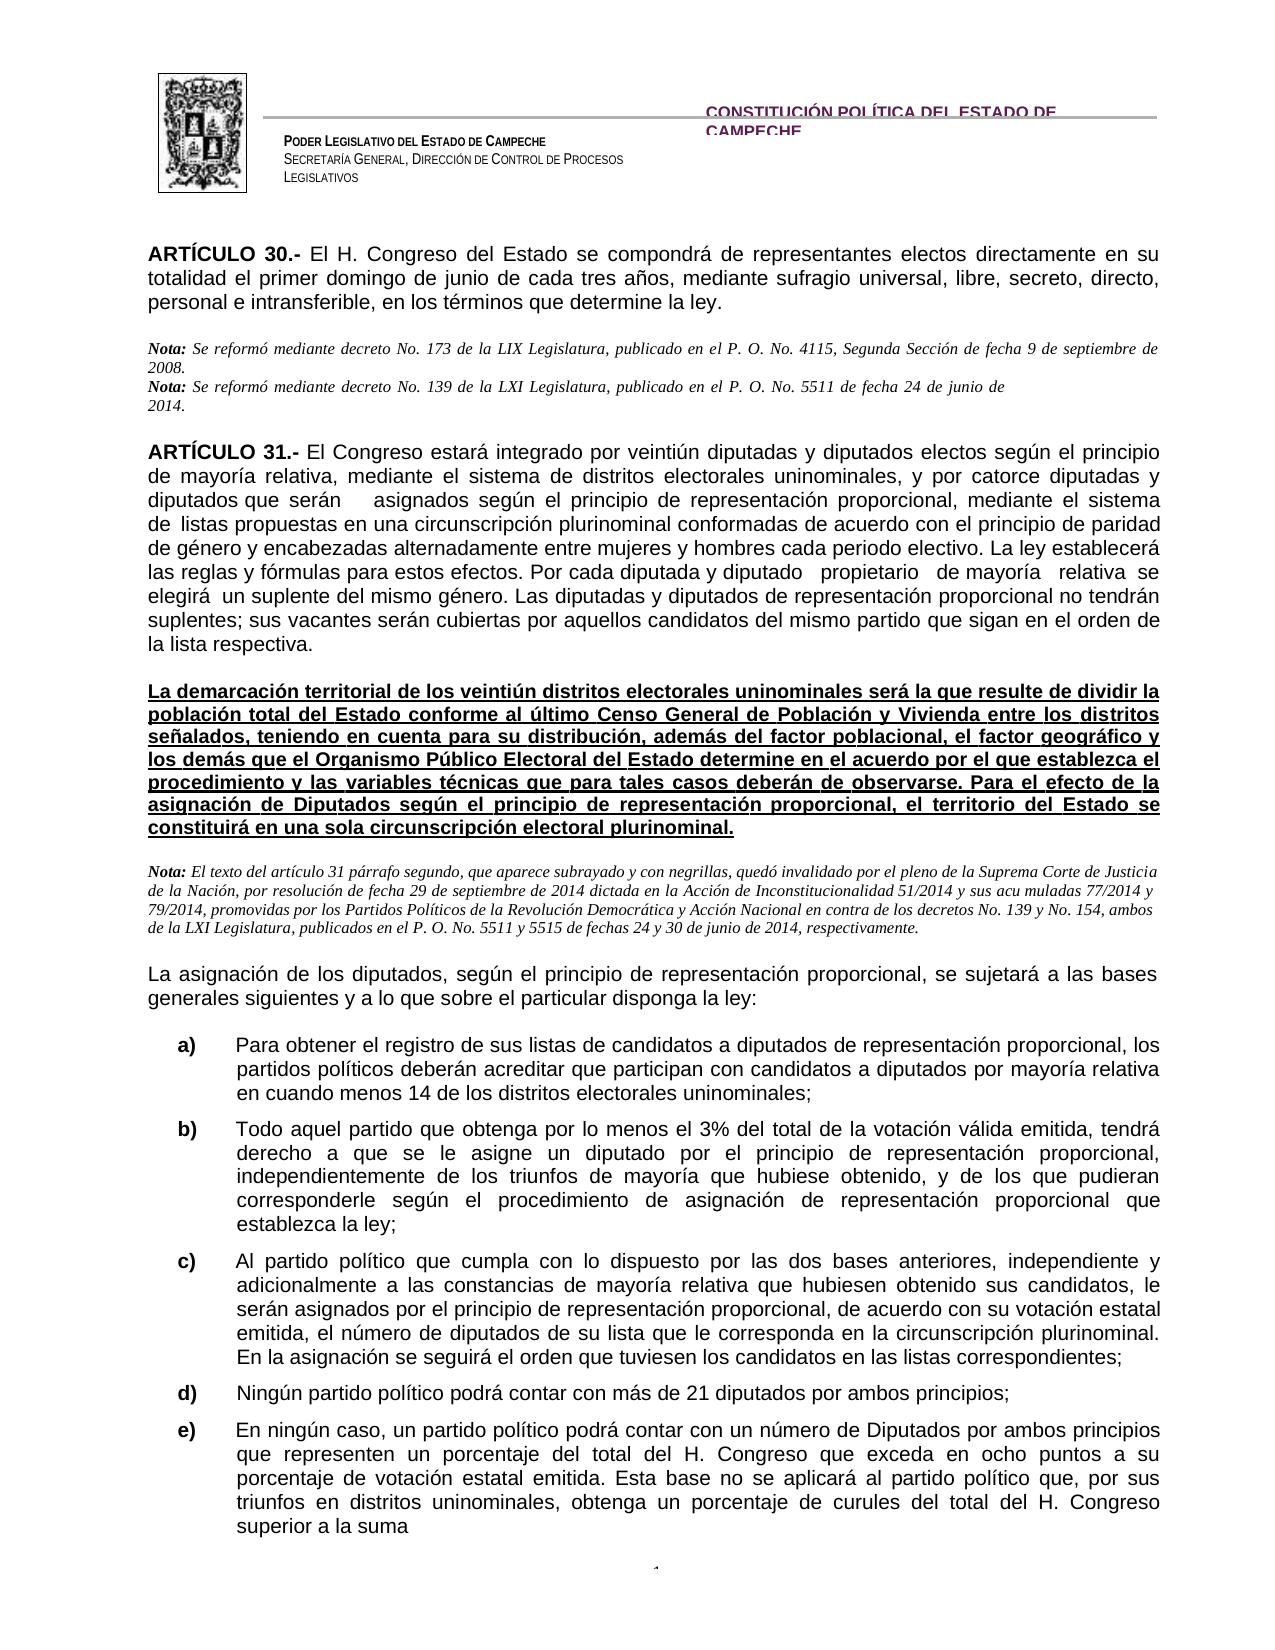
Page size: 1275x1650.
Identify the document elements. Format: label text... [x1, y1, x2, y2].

text e) En ningún caso, un partido político podrá contar con un número de Diputados por ambos principios que representen un porcentaje del total del H. Congreso que exceda en ocho puntos a su porcentaje de votación estatal emitida. Esta base no se aplicará al partido político que, por sus triunfos en distritos uninominales, obtenga un porcentaje de curules del total del H. Congreso superior a la suma [177, 1418, 1161, 1537]
text d) Ningún partido político podrá contar con más de 21 diputados por ambos principios; [177, 1381, 1171, 1405]
text La demarcación territorial de los veintiún distritos electorales uninominales será la que resulte de dividir la población total del Estado conforme al último Censo General de Población y Vivienda entre los distritos señalados, teniendo en cuenta para su distribución, además del factor poblacional, el factor geográfico y los demás que el Organismo Público Electoral del Estado determine en el acuerdo por el que establezca el procedimiento y las variables técnicas que para tales casos deberán de observarse. Para el efecto de la asignación de Diputados según el principio de representación proporcional, el territorio del Estado se constituirá en una sola circunscripción electoral plurinominal. [148, 680, 1160, 745]
text c) Al partido político que cumpla con lo dispuesto por las dos bases anteriores, independiente y adicionalmente a las constancias de mayoría relativa que hubiesen obtenido sus candidatos, le serán asignados por el principio de representación proporcional, de acuerdo con su votación estatal emitida, el número de diputados de su lista que le corresponda en la circunscripción plurinominal. En la asignación se seguirá el orden que tuviesen los candidatos en las listas correspondientes; [177, 1249, 1161, 1368]
text La demarcación territorial de los veintiún distritos electorales uninominales será la que resulte de dividir la población total del Estado conforme al último Censo General de Población y Vivienda entre los distritos señalados, teniendo en cuenta para su distribución, además del factor poblacional, el factor geográfico y los demás que el Organismo Público Electoral del Estado determine en el acuerdo por el que establezca el procedimiento y las variables técnicas que para tales casos deberán de observarse. Para el efecto de la asignación de Diputados según el principio de representación proporcional, el territorio del Estado se constituirá en una sola circunscripción electoral plurinominal. [148, 770, 1160, 813]
text Nota: Se reformó mediante decreto No. 173 de la LIX Legislatura, publicado en el P. O. No. 4115, Segunda Sección de fecha 9 de septiembre de 2008. [148, 339, 1159, 377]
text Nota: Se reformó mediante decreto No. 139 de la LXI Legislatura, publicado en el P. O. No. 5511 de fecha 24 de junio de 2014. [148, 377, 1006, 415]
text Nota: El texto del artículo 31 párrafo segundo, que aparece subrayado y con negrillas, quedó invalidado por el pleno de la Suprema Corte de Justicia de la Nación, por resolución de fecha 29 de septiembre de 2014 dictada en la Acción de Inconstitucionalidad 51/2014 y sus acu muladas 77/2014 y [148, 863, 1160, 900]
text b) Todo aquel partido que obtenga por lo menos el 3% del total de la votación válida emitida, tendrá derecho a que se le asigne un diputado por el principio de representación proporcional, independientemente de los triunfos de mayoría que hubiese obtenido, y de los que pudieran corresponderle según el procedimiento de asignación de representación proporcional que establezca la ley; [177, 1116, 1161, 1236]
text a) Para obtener el registro de sus listas de candidatos a diputados de representación proporcional, los partidos políticos deberán acreditar que participan con candidatos a diputados por mayoría relativa en cuando menos 14 de los distritos electorales uninominales; [177, 1033, 1160, 1105]
text La asignación de los diputados, según el principio de representación proporcional, se sujetará a las bases generales siguientes y a lo que sobre el particular disponga la ley: [148, 961, 1160, 1009]
text 79/2014, promovidas por los Partidos Políticos de la Revolución Democrática y Acción Nacional en contra de los decretos No. 139 y No. 154, ambos de la LXI Legislatura, publicados en el P. O. No. 5511 y 5515 de fechas 24 y 30 de junio de 2014, respectivamente. [148, 900, 1160, 938]
picture [159, 74, 246, 192]
text ARTÍCULO 30.- El H. Congreso del Estado se compondrá de representantes electos directamente en su totalidad el primer domingo de junio de cada tres años, mediante sufragio universal, libre, secreto, directo, personal e intransferible, en los términos que determine la ley. [148, 242, 1160, 314]
text ARTÍCULO 31.- El Congreso estará integrado por veintiún diputadas y diputados electos según el principio de mayoría relativa, mediante el sistema de distritos electorales uninominales, y por catorce diputadas y diputados que serán asignados según el principio de representación proporcional, mediante el sistema de listas propuestas en una circunscripción plurinominal conformadas de acuerdo con el principio de paridad de género y encabezadas alternadamente entre mujeres y hombres cada periodo electivo. La ley establecerá las reglas y fórmulas para estos efectos. Por cada diputada y diputado propietario de mayoría relativa se elegirá un suplente del mismo género. Las diputadas y diputados de representación proporcional no tendrán suplentes; sus vacantes serán cubiertas por aquellos candidatos del mismo partido que sigan en el orden de la lista respectiva. [148, 440, 1161, 656]
